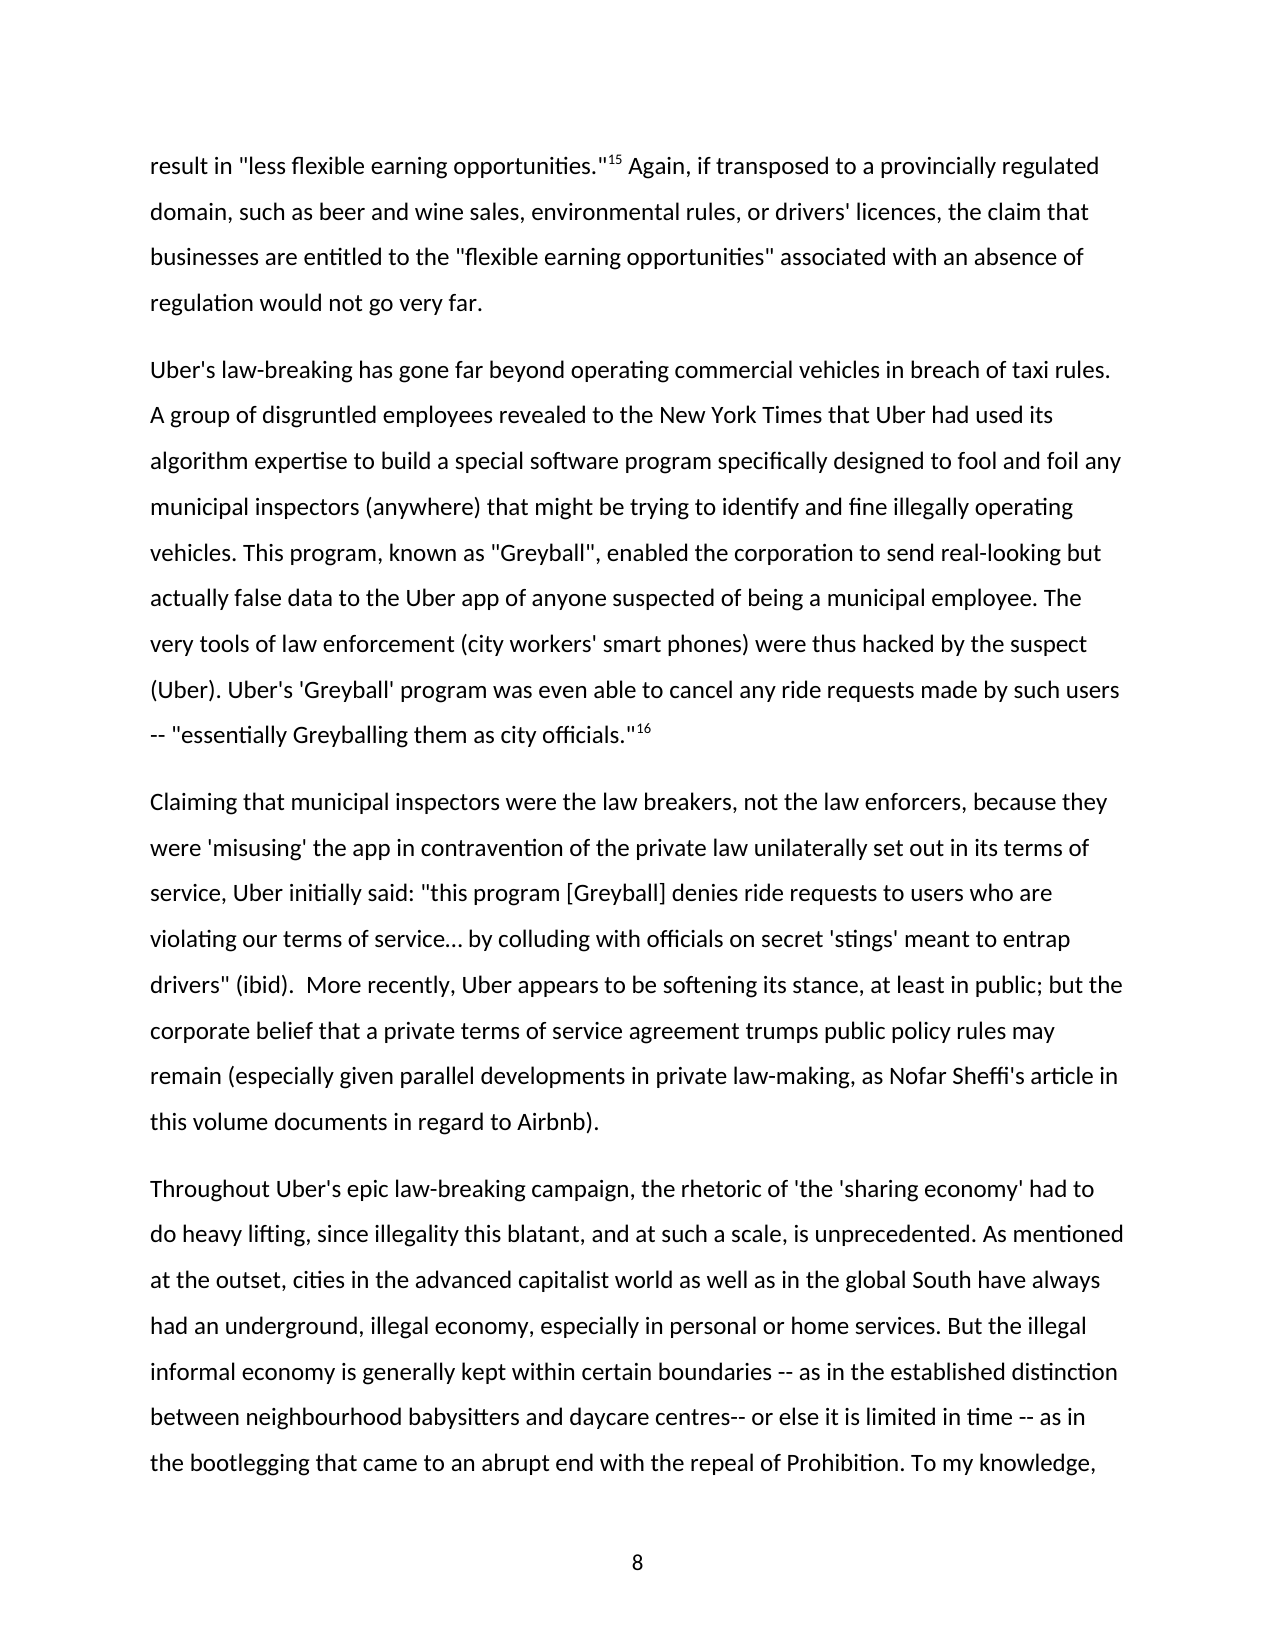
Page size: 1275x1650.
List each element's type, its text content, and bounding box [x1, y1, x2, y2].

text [150, 1173, 1125, 1478]
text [150, 150, 1125, 318]
text Uber's law-breaking has gone far beyond operating commercial vehicles in breach of taxi rules. A group of disgruntled employees revealed to the New York Times that Uber had used its algorithm expertise to build a special software program specifically designed to fool and foil any municipal inspectors (anywhere) that might be trying to identify and fine illegally operating vehicles. This program, known as "Greyball", enabled the corporation to send real-looking but actually false data to the Uber app of anyone suspected of being a municipal employee. The very tools of law enforcement (city workers' smart phones) were thus hacked by the suspect (Uber). Uber's 'Greyball' program was even able to cancel any ride requests made by such users -- "essentially Greyballing them as city officials." [150, 354, 1125, 750]
text Claiming that municipal inspectors were the law breakers, not the law enforcers, because they were 'misusing' the app in contravention of the private law unilaterally set out in its terms of service, Uber initially said: "this program [Greyball] denies ride requests to users who are violating our terms of service… by colluding with officials on secret 'stings' meant to entrap drivers" (ibid). More recently, Uber appears to be softening its stance, at least in public; but the corporate belief that a private terms of service agreement trumps public policy rules may remain (especially given parallel developments in private law-making, as Nofar Sheffi's article in this volume documents in regard to Airbnb). [150, 786, 1125, 1137]
